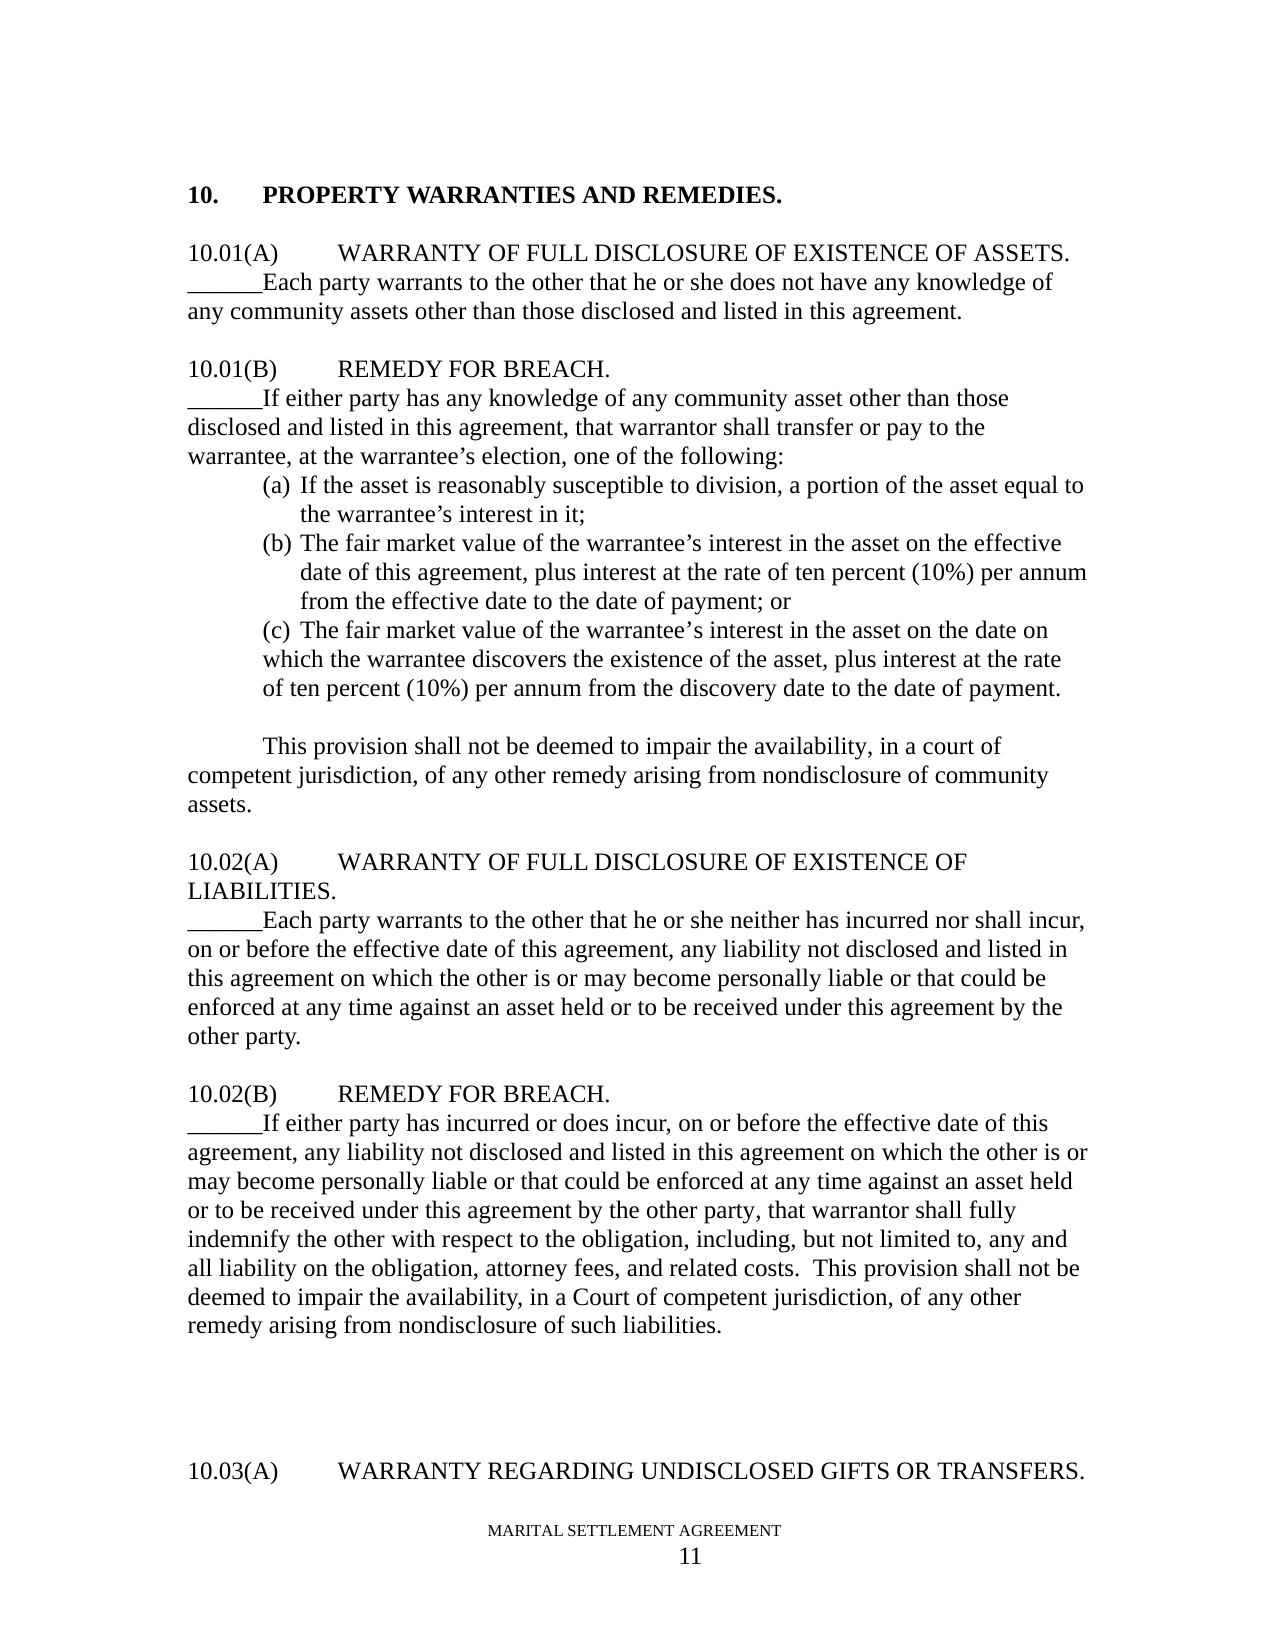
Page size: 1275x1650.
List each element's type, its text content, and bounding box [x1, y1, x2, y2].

text ______If either party has incurred or does incur, on or before the effective date of this agreement, any liability not disclosed and listed in this agreement on which the other is or may become personally liable or that could be enforced at any time against an asset held or to be received under this agreement by the other party, that warrantor shall fully indemnify the other with respect to the obligation, including, but not limited to, any and all liability on the obligation, attorney fees, and related costs. This provision shall not be deemed to impair the availability, in a Court of competent jurisdiction, of any other remedy arising from nondisclosure of such liabilities. [187, 1108, 1094, 1339]
text 10. PROPERTY WARRANTIES AND REMEDIES. [187, 181, 1188, 209]
text (c) The fair market value of the warrantee’s interest in the asset on the date on which the warrantee discovers the existence of the asset, plus interest at the rate of ten percent (10%) per annum from the discovery date to the date of payment. [262, 615, 1067, 702]
text MARITAL SETTLEMENT AGREEMENT 11 [487, 1521, 787, 1570]
text (a) If the asset is reasonably susceptible to division, a portion of the asset equal to the warrantee’s interest in it; [262, 470, 1090, 528]
text 10.01(A) WARRANTY OF FULL DISCLOSURE OF EXISTENCE OF ASSETS. ______Each party warrants to the other that he or she does not have any knowledge of any community assets other than those disclosed and listed in this agreement. [187, 238, 1076, 325]
text ______If either party has any knowledge of any community asset other than those disclosed and listed in this agreement, that warrantor shall transfer or pay to the warrantee, at the warrantee’s election, one of the following: [187, 383, 1015, 470]
text ______Each party warrants to the other that he or she neither has incurred nor shall incur, on or before the effective date of this agreement, any liability not disclosed and listed in this agreement on which the other is or may become personally liable or that could be enforced at any time against an asset held or to be received under this agreement by the other party. [187, 905, 1092, 1049]
text This provision shall not be deemed to impair the availability, in a court of competent jurisdiction, of any other remedy arising from nondisclosure of community assets. [187, 731, 1054, 818]
text 10.03(A) WARRANTY REGARDING UNDISCLOSED GIFTS OR TRANSFERS. [187, 1456, 1188, 1485]
text (b) The fair market value of the warrantee’s interest in the asset on the effective date of this agreement, plus interest at the rate of ten percent (10%) per annum from the effective date to the date of payment; or [262, 528, 1093, 615]
text 10.01(B) REMEDY FOR BREACH. [187, 354, 1188, 383]
text 10.02(B) REMEDY FOR BREACH. [187, 1079, 1188, 1108]
text 10.02(A) WARRANTY OF FULL DISCLOSURE OF EXISTENCE OF LIABILITIES. [187, 847, 973, 905]
